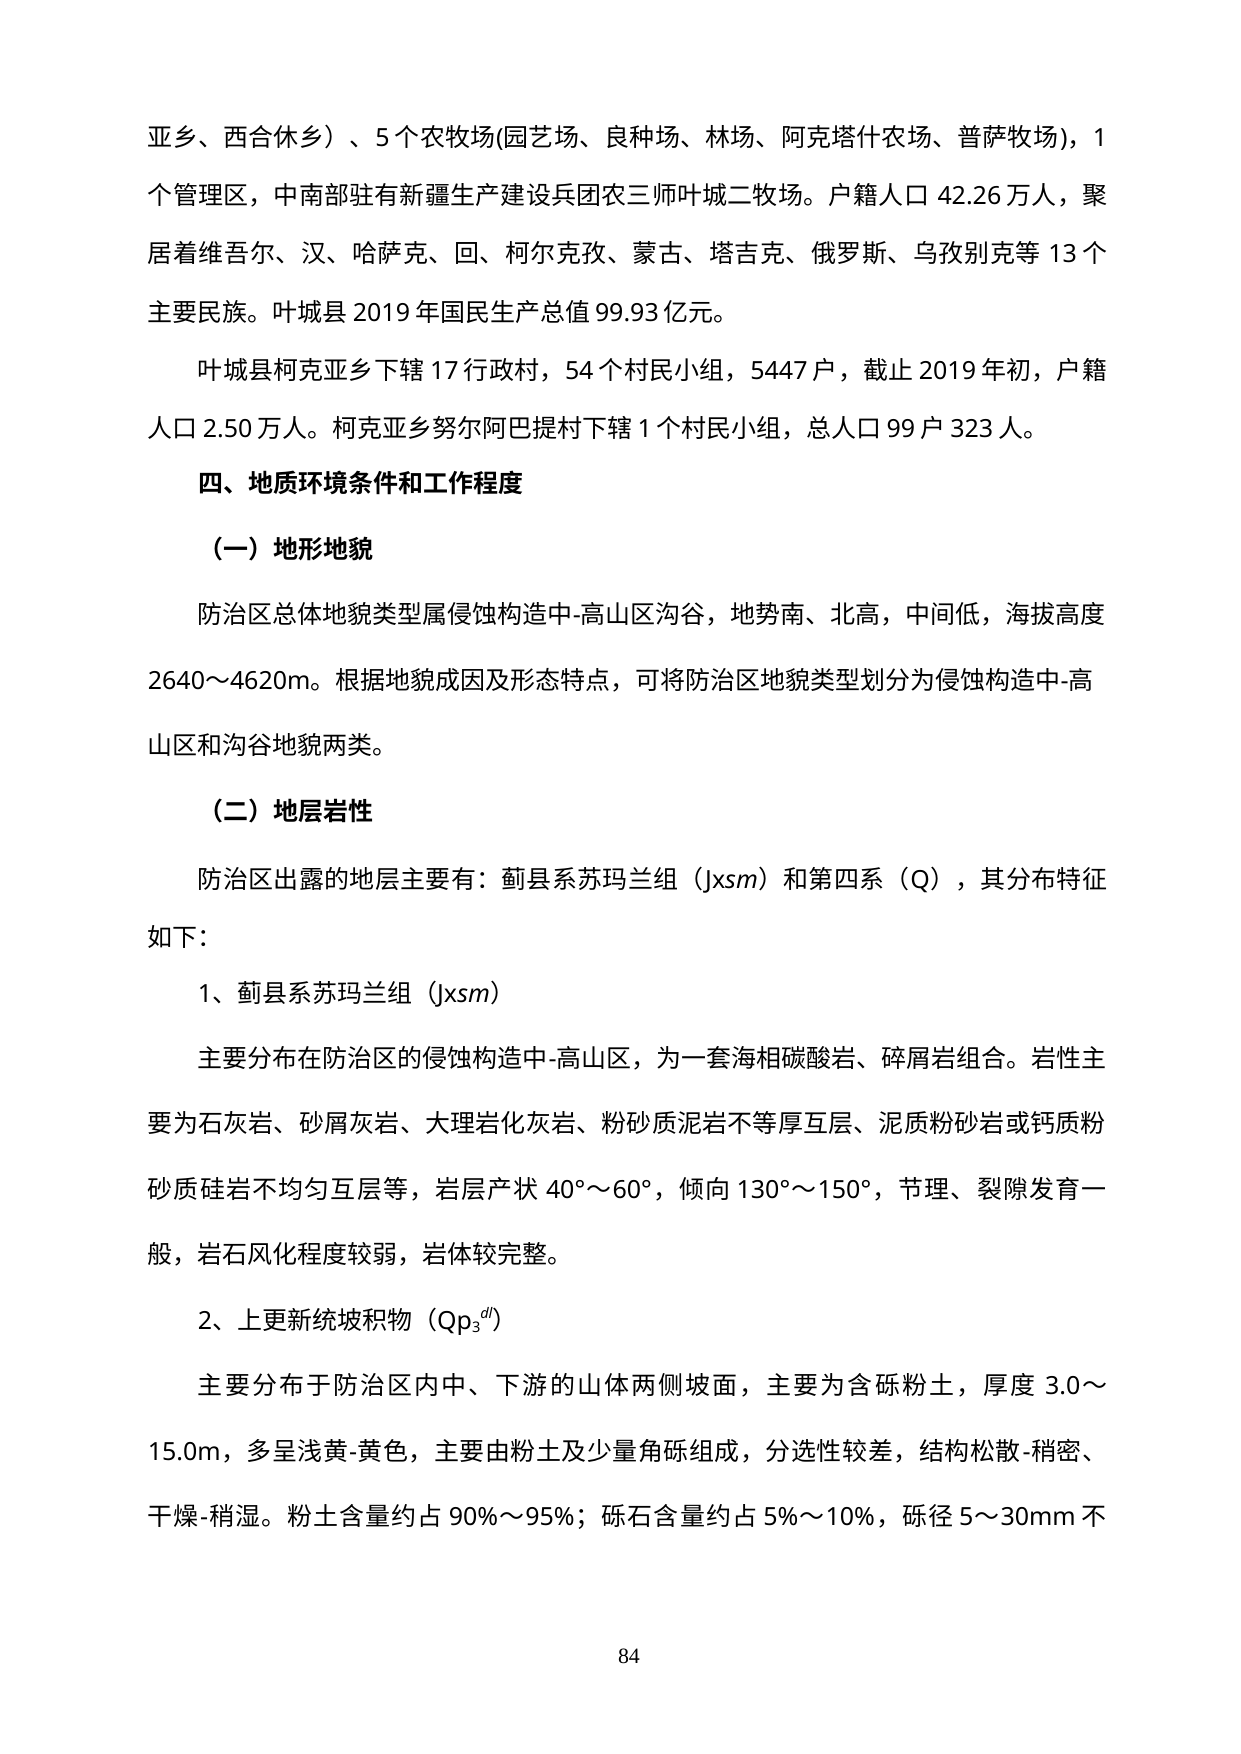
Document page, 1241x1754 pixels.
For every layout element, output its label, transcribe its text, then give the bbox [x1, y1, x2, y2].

text 四、地质环境条件和工作程度 [148, 449, 1107, 515]
text 主要分布在防治区的侵蚀构造中-高山区，为一套海相碳酸岩、碎屑岩组合。岩性主要为石灰岩、砂屑灰岩、大理岩化灰岩、粉砂质泥岩不等厚互层、泥质粉砂岩或钙质粉砂质硅岩不均匀互层等，岩层产状40°～60°，倾向130°～150°，节理、裂隙发育一般，岩石风化程度较弱，岩体较完整。 [148, 1024, 1107, 1286]
text （二）地层岩性 [148, 776, 1107, 842]
text 1、蓟县系苏玛兰组（Jxsm） [148, 958, 1107, 1024]
text 防治区总体地貌类型属侵蚀构造中-高山区沟谷，地势南、北高，中间低，海拔高度2640～4620m。根据地貌成因及形态特点，可将防治区地貌类型划分为侵蚀构造中-高山区和沟谷地貌两类。 [148, 580, 1107, 776]
text 防治区出露的地层主要有：蓟县系苏玛兰组（Jxsm）和第四系（Q），其分布特征如下： [148, 842, 1107, 958]
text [148, 99, 1107, 333]
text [148, 1351, 1107, 1547]
text （一）地形地貌 [148, 515, 1107, 580]
text 叶城县柯克亚乡下辖17行政村，54个村民小组，5447户，截止2019年初，户籍人口2.50万人。柯克亚乡努尔阿巴提村下辖1个村民小组，总人口99户323人。 [148, 333, 1107, 449]
text 2、上更新统坡积物（Qp3dl） [148, 1286, 1107, 1351]
